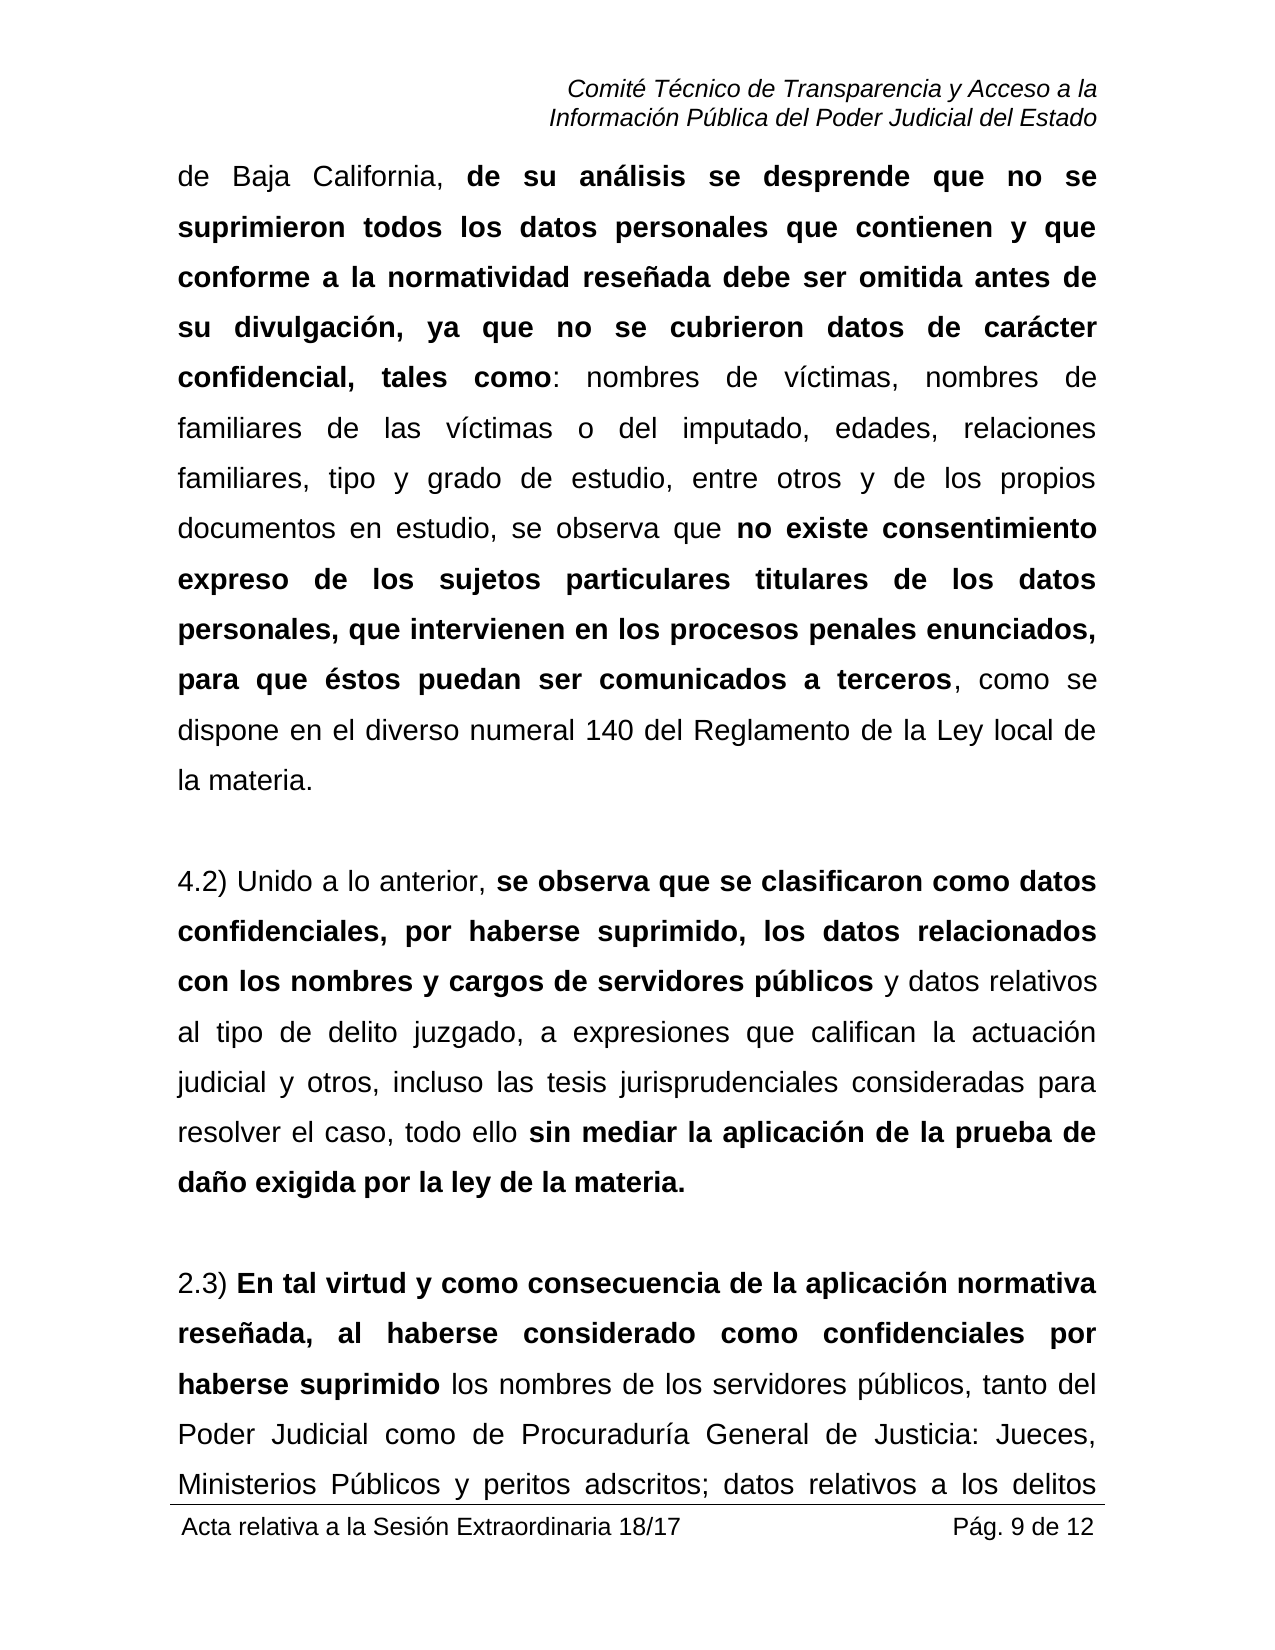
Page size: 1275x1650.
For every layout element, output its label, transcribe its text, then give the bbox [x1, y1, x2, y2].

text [177, 159, 1098, 797]
text 4.2) Unido a lo anterior, se observa que se clasificaron como datos confidenciales, por haberse suprimido, los datos relacionados con los nombres y cargos de servidores públicos y datos relativos al tipo de delito juzgado, a expresiones que califican la actuación judicial y otros, incluso las tesis jurisprudenciales consideradas para resolver el caso, todo ello sin mediar la aplicación de la prueba de daño exigida por la ley de la materia. [177, 864, 1098, 1199]
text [177, 1266, 1098, 1501]
